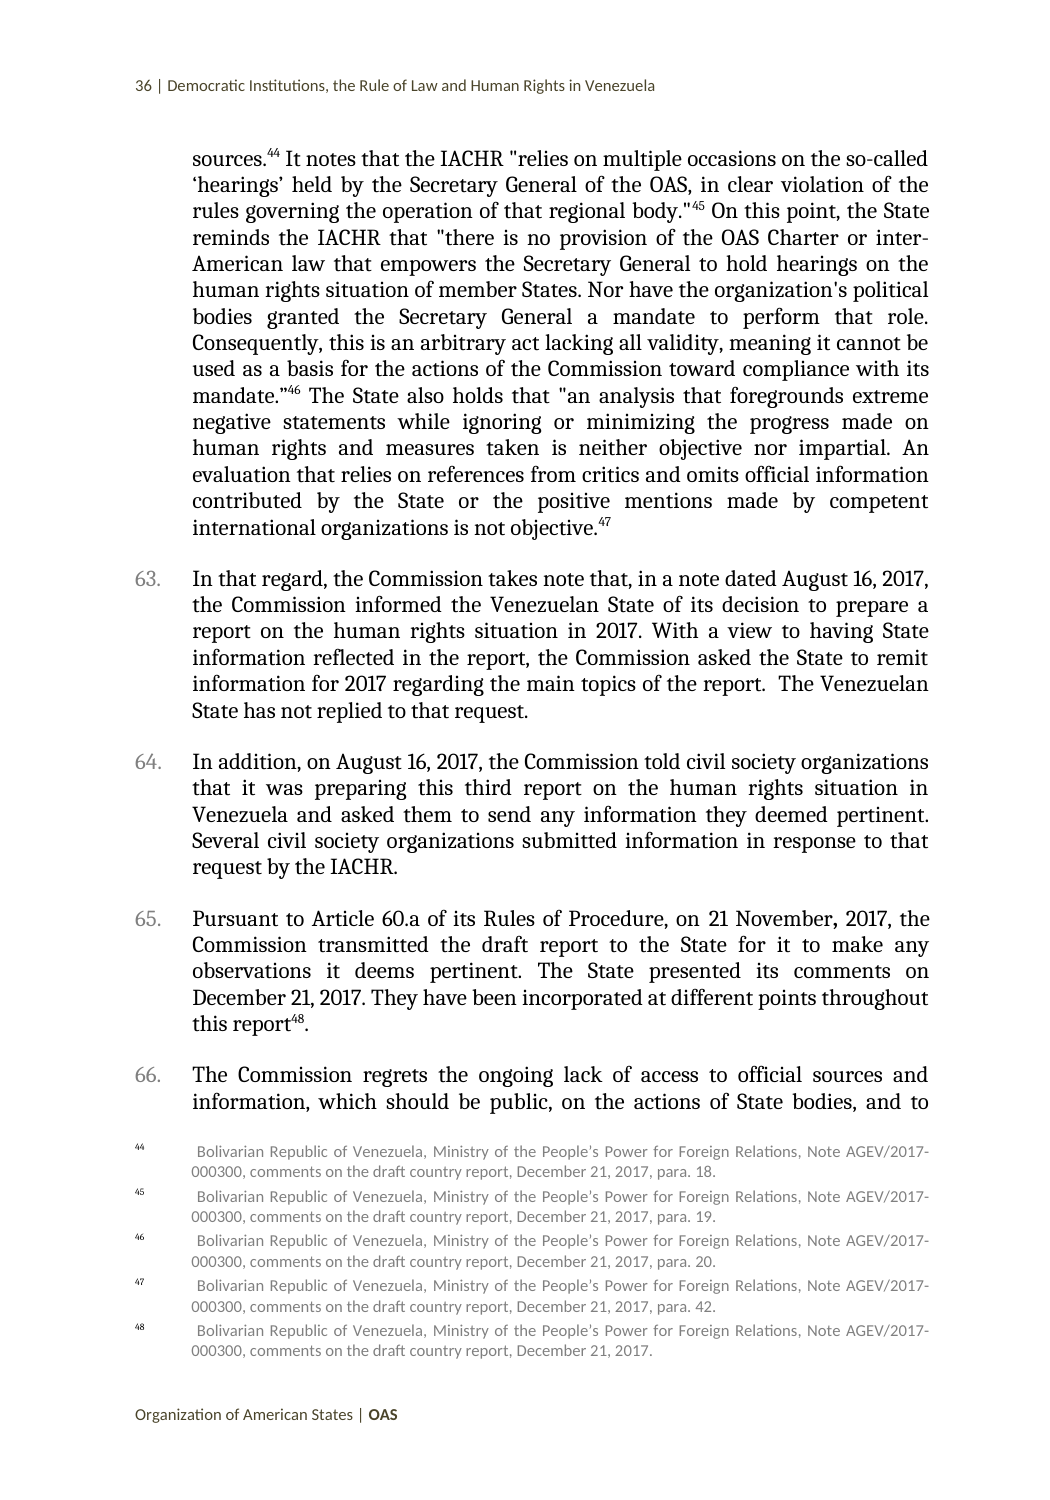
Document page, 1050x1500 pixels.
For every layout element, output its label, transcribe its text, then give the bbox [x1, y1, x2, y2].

list In that regard, the Commission takes note that, in a note dated August 16, 2017, the Commission informed the Venezuelan State of its decision to prepare a report on the human rights situation in 2017. With a view to having State information reflected in the report, the Commission asked the State to remit information for 2017 regarding the main topics of the report. The Venezuelan State has not replied to that request. [135, 566, 930, 724]
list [135, 1062, 930, 1115]
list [135, 145, 930, 541]
list In addition, on August 16, 2017, the Commission told civil society organizations that it was preparing this third report on the human rights situation in Venezuela and asked them to send any information they deemed pertinent. Several civil society organizations submitted information in response to that request by the IACHR. [135, 749, 930, 881]
list Pursuant to Article 60.a of its Rules of Procedure, on 21 November, 2017, the Commission transmitted the draft report to the State for it to make any observations it deems pertinent. The State presented its comments on December 21, 2017. They have been incorporated at different points throughout this report. [135, 906, 930, 1037]
